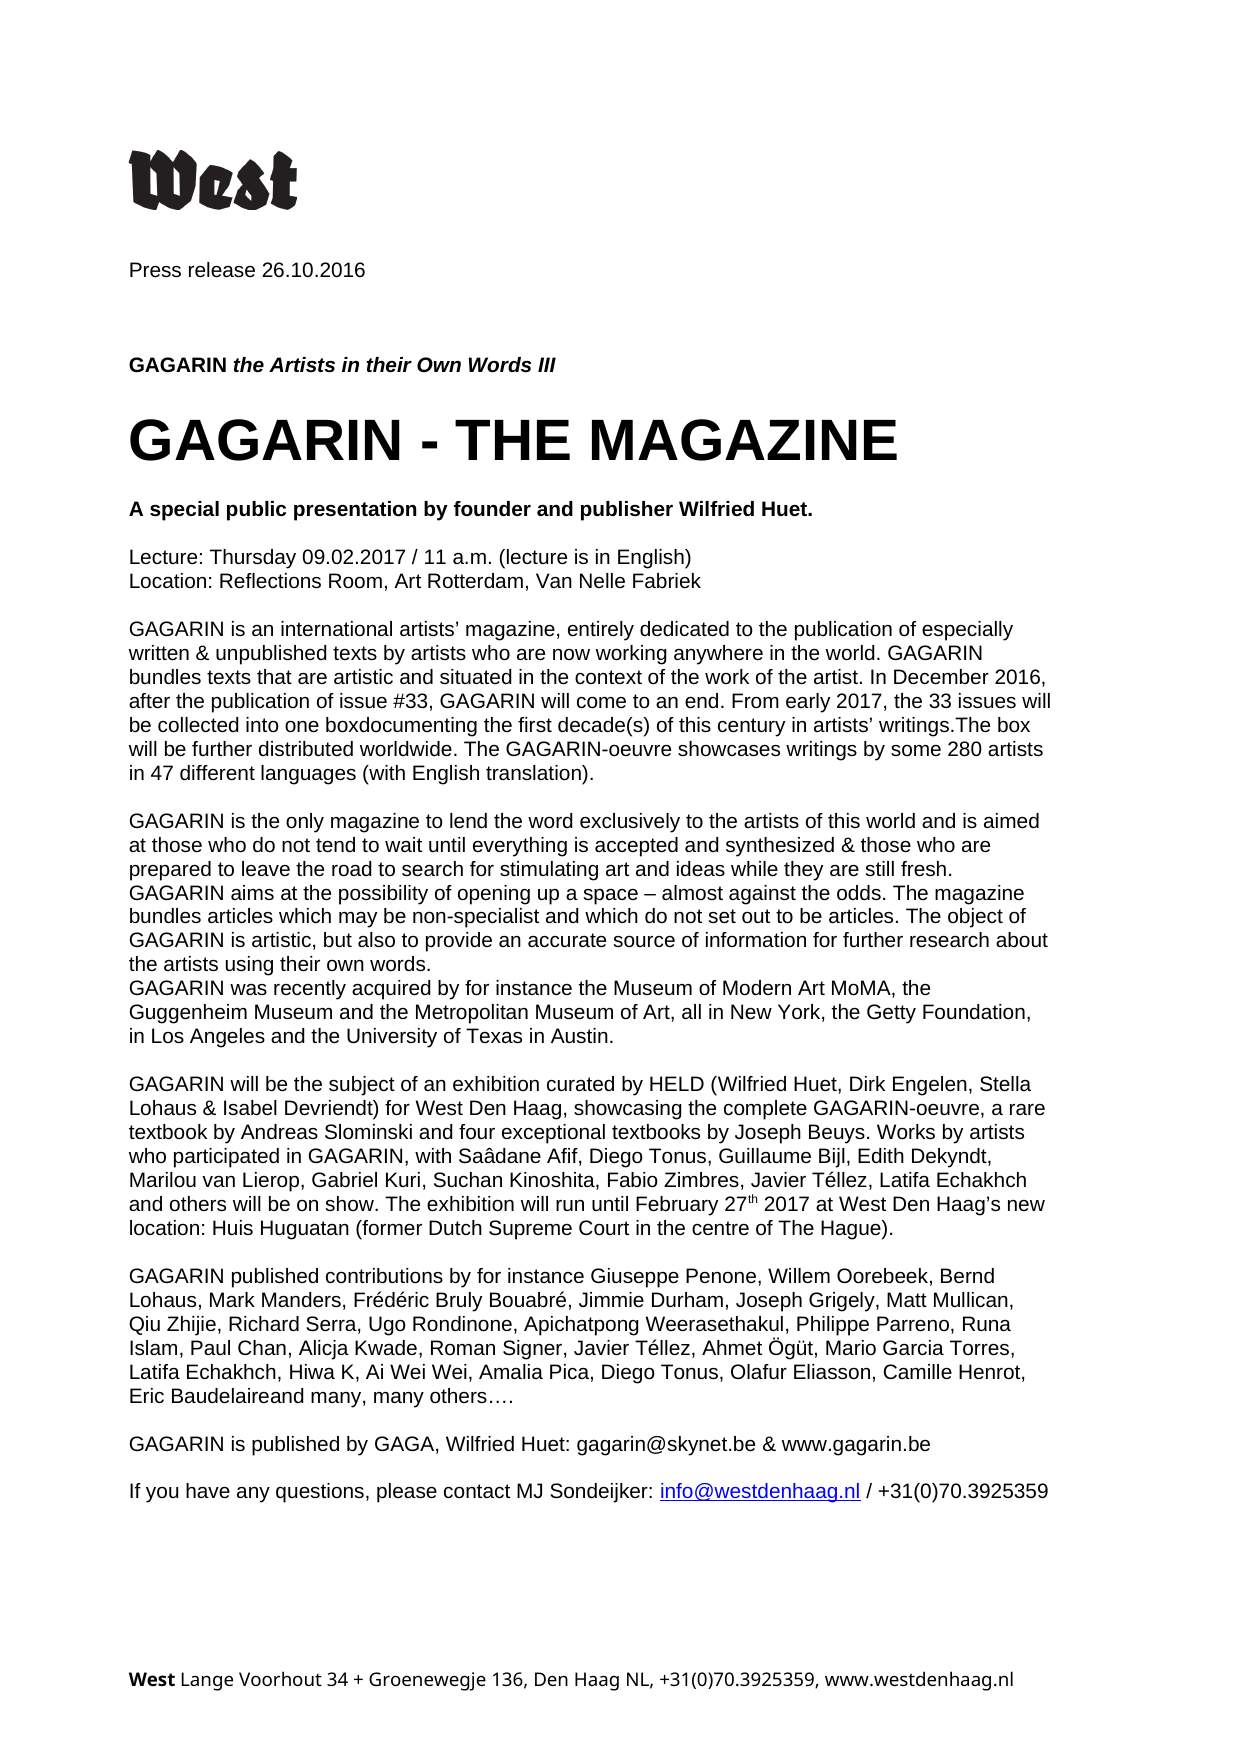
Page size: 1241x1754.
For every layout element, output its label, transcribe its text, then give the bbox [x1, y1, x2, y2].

text GAGARIN was recently acquired by for instance the Museum of Modern Art MoMA, the Guggenheim Museum and the Metropolitan Museum of Art, all in New York, the Getty Foundation, in Los Angeles and the University of Texas in Austin. [128, 976, 1053, 1048]
text A special public presentation by founder and publisher Wilfried Huet. [128, 497, 1053, 521]
text GAGARIN - THE MAGAZINE [128, 406, 1053, 473]
text GAGARIN will be the subject of an exhibition curated by HELD (Wilfried Huet, Dirk Engelen, Stella Lohaus & Isabel Devriendt) for West Den Haag, showcasing the complete GAGARIN-oeuvre, a rare textbook by Andreas Slominski and four exceptional textbooks by Joseph Beuys. Works by artists who participated in GAGARIN, with Saâdane Afif, Diego Tonus, Guillaume Bijl, Edith Dekyndt, Marilou van Lierop, Gabriel Kuri, Suchan Kinoshita, Fabio Zimbres, Javier Téllez, Latifa Echakhch and others will be on show. The exhibition will run until February 27th 2017 at West Den Haag’s new location: Huis Huguatan (former Dutch Supreme Court in the centre of The Hague). [128, 1072, 1053, 1240]
text Lecture: Thursday 09.02.2017 / 11 a.m. (lecture is in English) [128, 545, 1053, 569]
text Press release 26.10.2016 [128, 257, 1053, 281]
text GAGARIN published contributions by for instance Giuseppe Penone, Willem Oorebeek, Bernd Lohaus, Mark Manders, Frédéric Bruly Bouabré, Jimmie Durham, Joseph Grigely, Matt Mullican, Qiu Zhijie, Richard Serra, Ugo Rondinone, Apichatpong Weerasethakul, Philippe Parreno, Runa Islam, Paul Chan, Alicja Kwade, Roman Signer, Javier Téllez, Ahmet Ögüt, Mario Garcia Torres, Latifa Echakhch, Hiwa K, Ai Wei Wei, Amalia Pica, Diego Tonus, Olafur Eliasson, Camille Henrot, Eric Baudelaireand many, many others…. [128, 1264, 1053, 1407]
text If you have any questions, please contact MJ Sondeijker: info@westdenhaag.nl / +31(0)70.3925359 [128, 1479, 1053, 1503]
text GAGARIN is an international artists’ magazine, entirely dedicated to the publication of especially written & unpublished texts by artists who are now working anywhere in the world. GAGARIN bundles texts that are artistic and situated in the context of the work of the artist. In December 2016, after the publication of issue #33, GAGARIN will come to an end. From early 2017, the 33 issues will be collected into one boxdocumenting the first decade(s) of this century in artists’ writings.The box will be further distributed worldwide. The GAGARIN-oeuvre showcases writings by some 280 artists in 47 different languages (with English translation). [128, 617, 1053, 784]
text Location: Reflections Room, Art Rotterdam, Van Nelle Fabriek [128, 569, 1053, 593]
text GAGARIN is published by GAGA, Wilfried Huet: gagarin@skynet.be & www.gagarin.be [128, 1431, 1053, 1455]
text GAGARIN is the only magazine to lend the word exclusively to the artists of this world and is aimed at those who do not tend to wait until everything is accepted and synthesized & those who are prepared to leave the road to search for stimulating art and ideas while they are still fresh. GAGARIN aims at the possibility of opening up a space – almost against the odds. The magazine bundles articles which may be non-specialist and which do not set out to be articles. The object of GAGARIN is artistic, but also to provide an accurate source of information for further research about the artists using their own words. [128, 808, 1053, 976]
text GAGARIN the Artists in their Own Words III [128, 353, 1053, 377]
